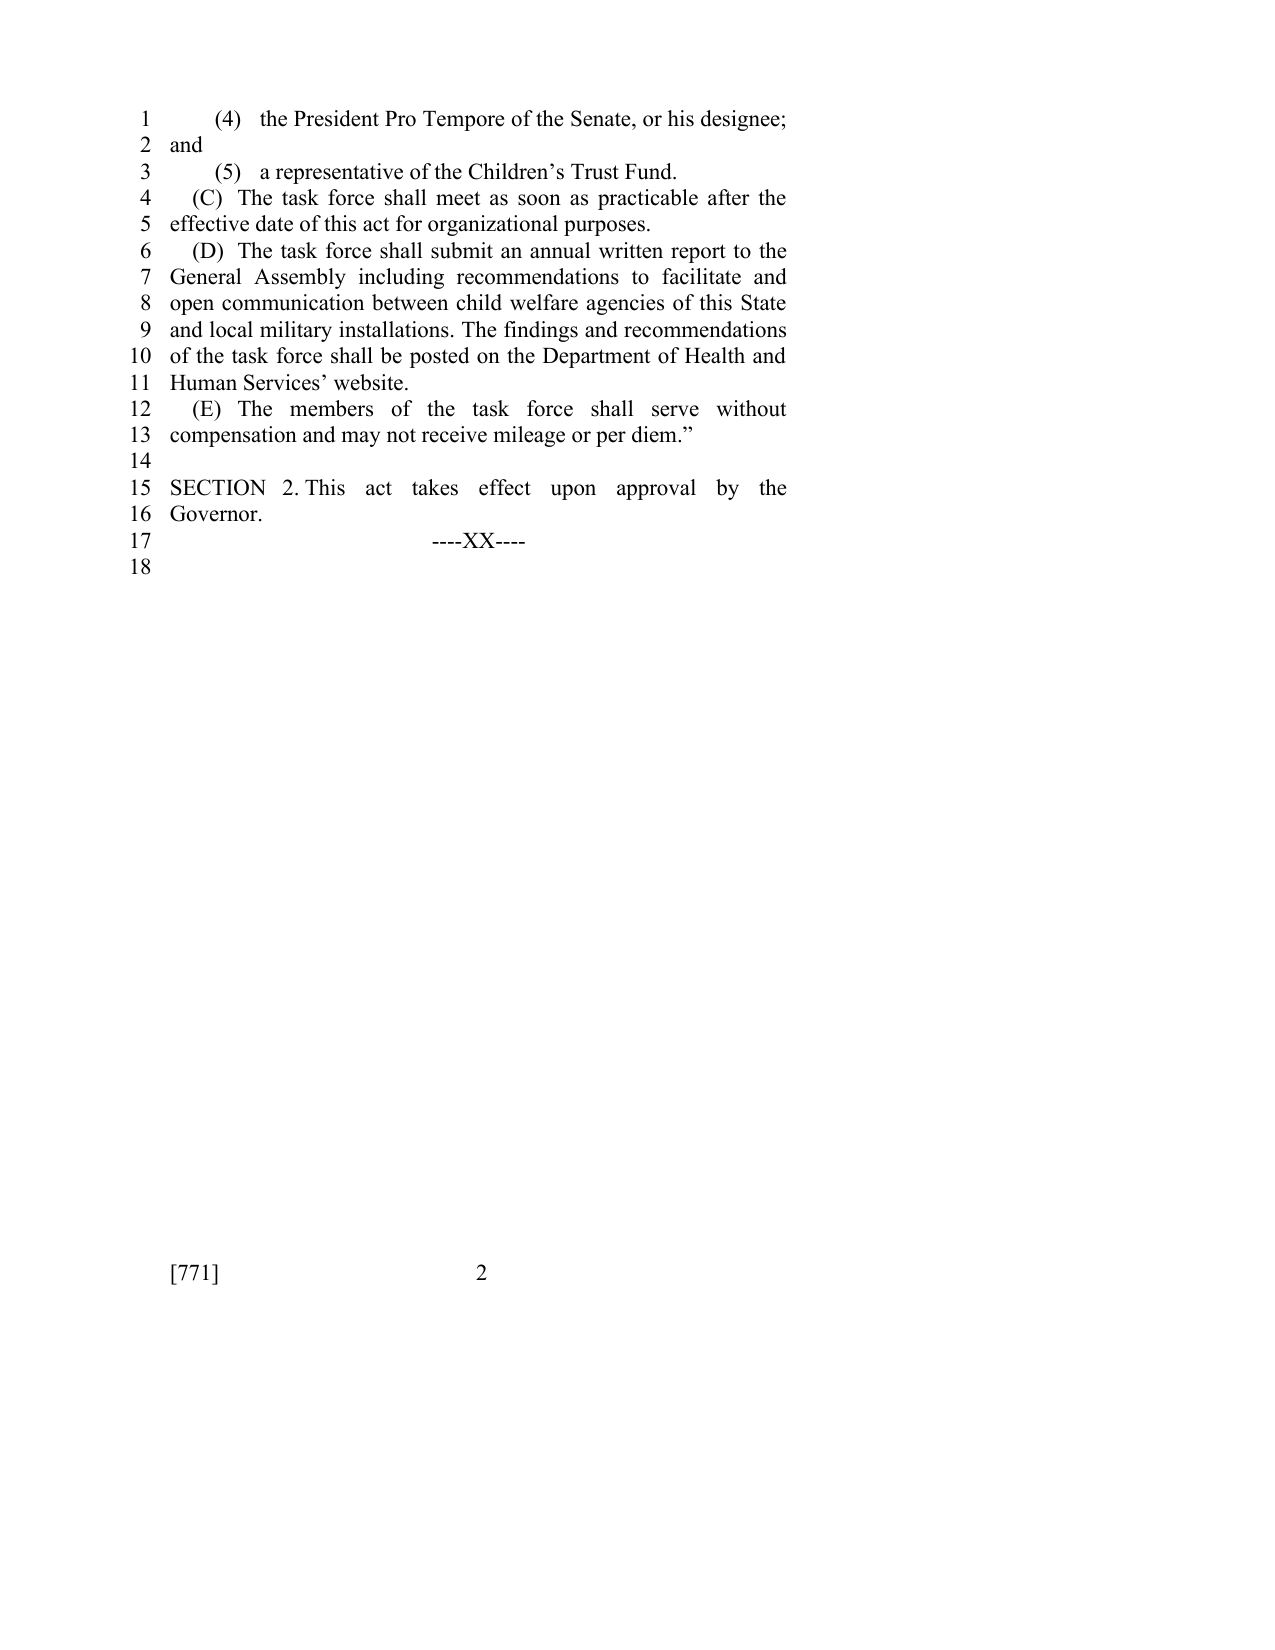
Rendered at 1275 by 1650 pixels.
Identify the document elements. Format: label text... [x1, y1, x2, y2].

text (E) The members of the task force shall serve without compensation and may not receive mileage or per diem.” [169, 395, 787, 448]
text (D) The task force shall submit an annual written report to the General Assembly including recommendations to facilitate and open communication between child welfare agencies of this State and local military installations. The findings and recommendations of the task force shall be posted on the Department of Health and Human Services’ website. [169, 237, 787, 395]
text (4) the President Pro Tempore of the Senate, or his designee; and [169, 105, 787, 158]
text ----XX---- [169, 527, 787, 553]
text SECTION 2. This act takes effect upon approval by the Governor. [169, 474, 787, 527]
text (C) The task force shall meet as soon as practicable after the effective date of this act for organizational purposes. [169, 184, 787, 237]
text (5) a representative of the Children’s Trust Fund. [169, 158, 787, 184]
